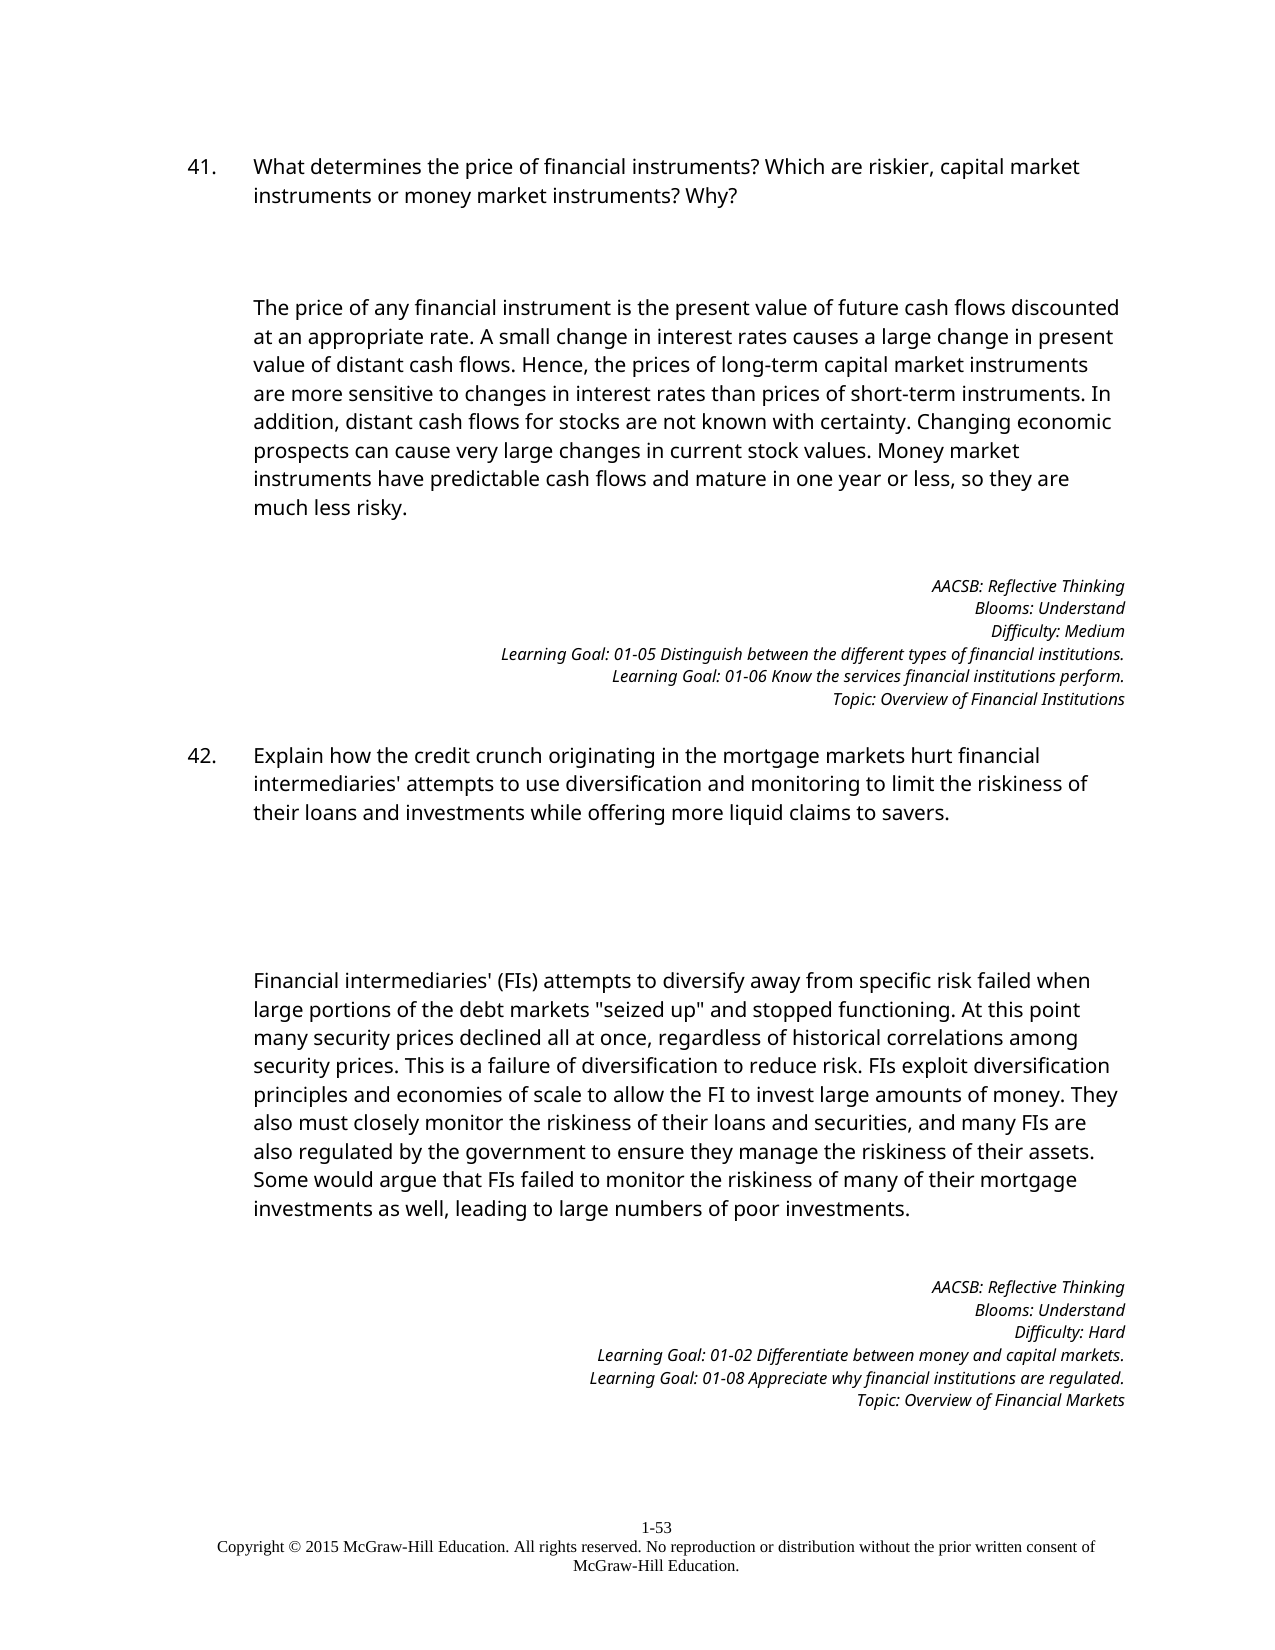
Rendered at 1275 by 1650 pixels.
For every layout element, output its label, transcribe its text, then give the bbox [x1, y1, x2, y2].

table_header 41. [188, 153, 253, 549]
table_header Explain how the credit crunch originating in the mortgage markets hurt financial intermediaries' attempts to use diversification and monitoring to limit the riskiness of their loans and investments while offering more liquid claims to savers. Financial intermediaries' (FIs) attempts to diversify away from specific risk failed when large portions of the debt markets "seized up" and stopped functioning. At this point many security prices declined all at once, regardless of historical correlations among security prices. This is a failure of diversification to reduce risk. FIs exploit diversification principles and economies of scale to allow the FI to invest large amounts of money. They also must closely monitor the riskiness of their loans and securities, and many FIs are also regulated by the government to ensure they manage the riskiness of their assets. Some would argue that FIs failed to monitor the riskiness of many of their mortgage investments as well, leading to large numbers of poor investments. [253, 741, 1125, 1250]
table_header What determines the price of financial instruments? Which are riskier, capital market instruments or money market instruments? Why? The price of any financial instrument is the present value of future cash flows discounted at an appropriate rate. A small change in interest rates causes a large change in present value of distant cash flows. Hence, the prices of long-term capital market instruments are more sensitive to changes in interest rates than prices of short-term instruments. In addition, distant cash flows for stocks are not known with certainty. Changing economic prospects can cause very large changes in current stock values. Money market instruments have predictable cash flows and mature in one year or less, so they are much less risky. [253, 153, 1125, 549]
table_header 42. [188, 741, 253, 1250]
table_header AACSB: Reflective Thinking Blooms: Understand Difficulty: Hard Learning Goal: 01-02 Differentiate between money and capital markets. Learning Goal: 01-08 Appreciate why financial institutions are regulated. Topic: Overview of Financial Markets [188, 1275, 1125, 1440]
table_header AACSB: Reflective Thinking Blooms: Understand Difficulty: Medium Learning Goal: 01-05 Distinguish between the different types of financial institutions. Learning Goal: 01-06 Know the services financial institutions perform. Topic: Overview of Financial Institutions [188, 574, 1125, 738]
